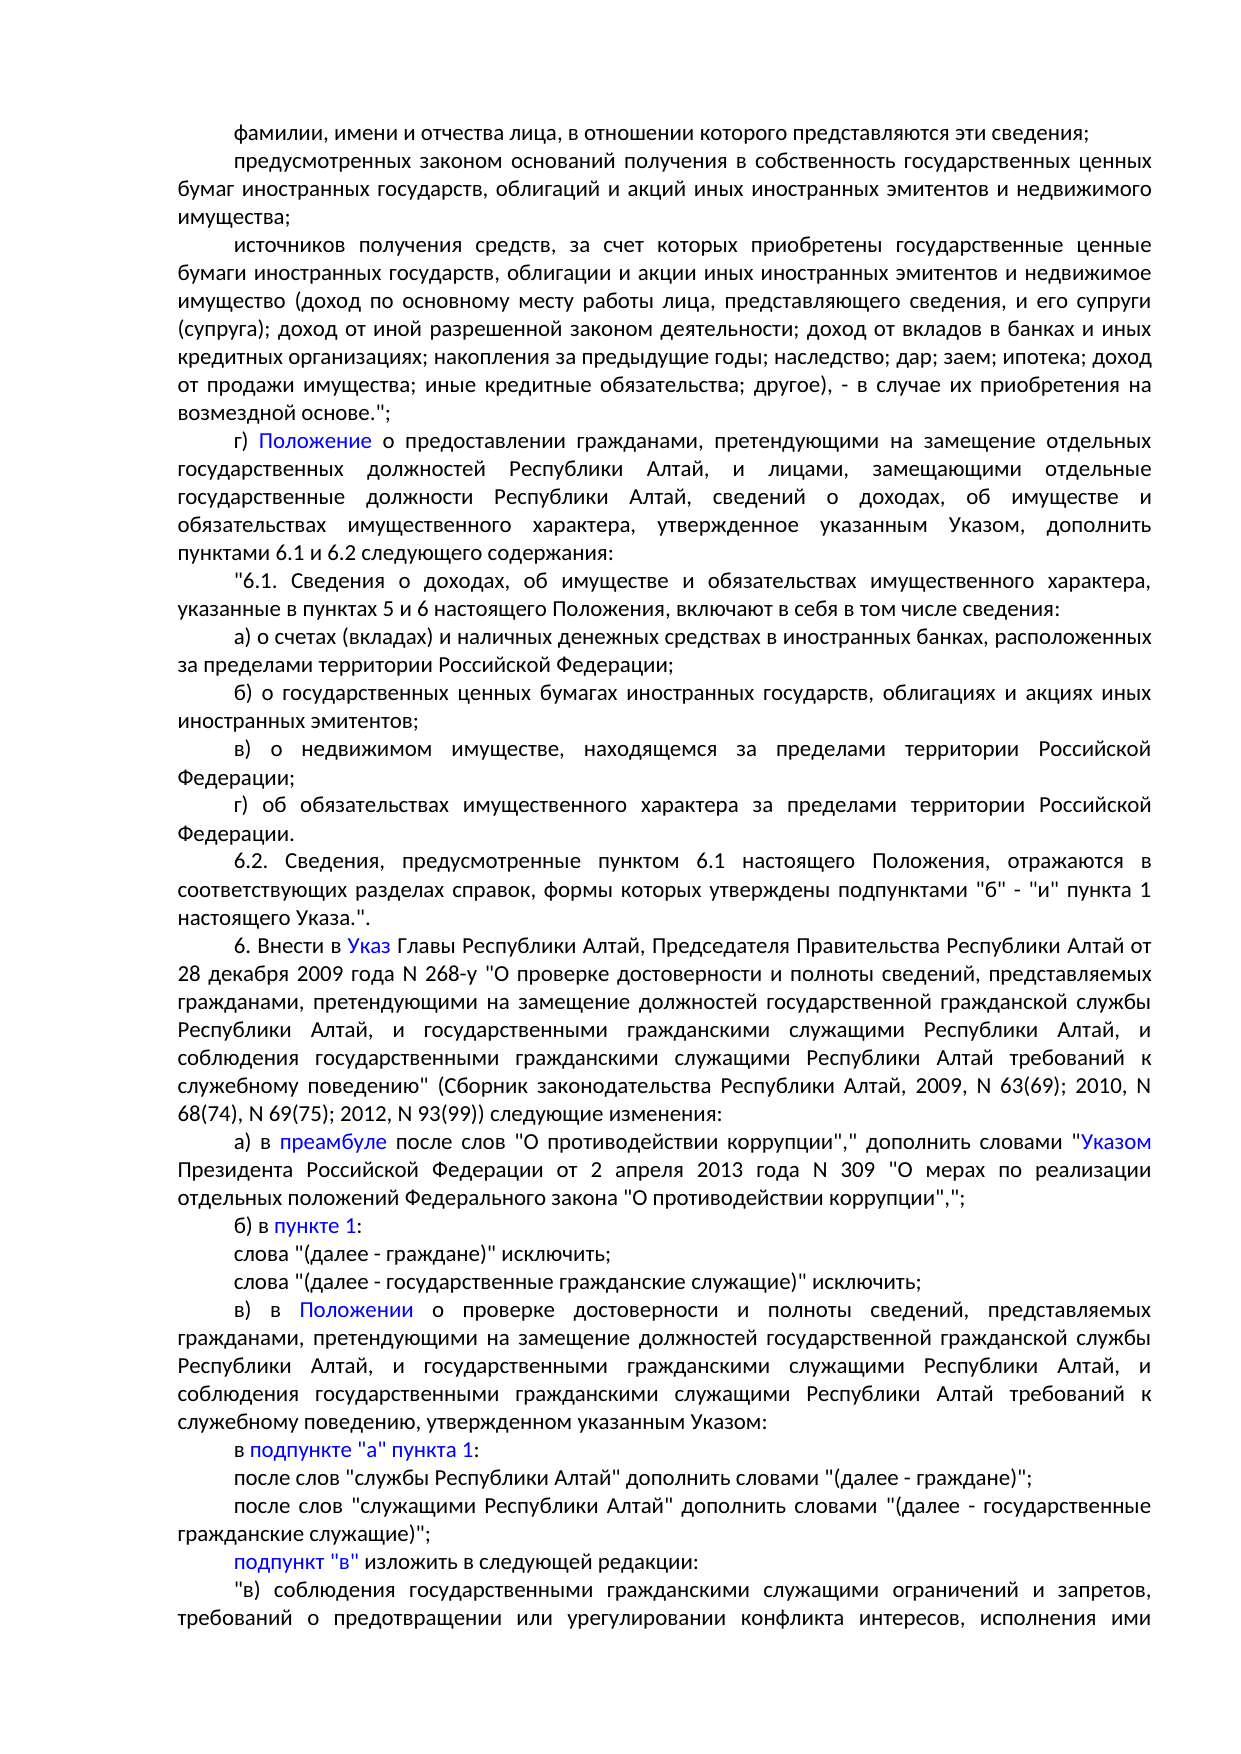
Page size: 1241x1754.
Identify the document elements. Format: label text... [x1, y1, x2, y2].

text фамилии, имени и отчества лица, в отношении которого представляются эти сведения; [177, 118, 1152, 146]
text источников получения средств, за счет которых приобретены государственные ценные бумаги иностранных государств, облигации и акции иных иностранных эмитентов и недвижимое имущество (доход по основному месту работы лица, представляющего сведения, и его супруги (супруга); доход от иной разрешенной законом деятельности; доход от вкладов в банках и иных кредитных организациях; накопления за предыдущие годы; наследство; дар; заем; ипотека; доход от продажи имущества; иные кредитные обязательства; другое), - в случае их приобретения на возмездной основе."; [177, 230, 1152, 426]
text а) о счетах (вкладах) и наличных денежных средствах в иностранных банках, расположенных за пределами территории Российской Федерации; [177, 622, 1152, 678]
text в) в Положении о проверке достоверности и полноты сведений, представляемых гражданами, претендующими на замещение должностей государственной гражданской службы Республики Алтай, и государственными гражданскими служащими Республики Алтай, и соблюдения государственными гражданскими служащими Республики Алтай требований к служебному поведению, утвержденном указанным Указом: [177, 1295, 1152, 1435]
text предусмотренных законом оснований получения в собственность государственных ценных бумаг иностранных государств, облигаций и акций иных иностранных эмитентов и недвижимого имущества; [177, 146, 1152, 230]
text слова "(далее - государственные гражданские служащие)" исключить; [177, 1267, 1152, 1295]
text "6.1. Сведения о доходах, об имуществе и обязательствах имущественного характера, указанные в пунктах 5 и 6 настоящего Положения, включают в себя в том числе сведения: [177, 566, 1152, 622]
text подпункт "в" изложить в следующей редакции: [177, 1547, 1152, 1575]
text г) об обязательствах имущественного характера за пределами территории Российской Федерации. [177, 791, 1152, 847]
text б) в пункте 1: [177, 1211, 1152, 1239]
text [177, 1575, 1152, 1631]
text после слов "службы Республики Алтай" дополнить словами "(далее - граждане)"; [177, 1463, 1152, 1491]
text 6. Внести в Указ Главы Республики Алтай, Председателя Правительства Республики Алтай от 28 декабря 2009 года N 268-у "О проверке достоверности и полноты сведений, представляемых гражданами, претендующими на замещение должностей государственной гражданской службы Республики Алтай, и государственными гражданскими служащими Республики Алтай, и соблюдения государственными гражданскими служащими Республики Алтай требований к служебному поведению" (Сборник законодательства Республики Алтай, 2009, N 63(69); 2010, N 68(74), N 69(75); 2012, N 93(99)) следующие изменения: [177, 931, 1152, 1127]
text слова "(далее - граждане)" исключить; [177, 1239, 1152, 1267]
text б) о государственных ценных бумагах иностранных государств, облигациях и акциях иных иностранных эмитентов; [177, 678, 1152, 734]
text 6.2. Сведения, предусмотренные пунктом 6.1 настоящего Положения, отражаются в соответствующих разделах справок, формы которых утверждены подпунктами "б" - "и" пункта 1 настоящего Указа.". [177, 847, 1152, 931]
text г) Положение о предоставлении гражданами, претендующими на замещение отдельных государственных должностей Республики Алтай, и лицами, замещающими отдельные государственные должности Республики Алтай, сведений о доходах, об имуществе и обязательствах имущественного характера, утвержденное указанным Указом, дополнить пунктами 6.1 и 6.2 следующего содержания: [177, 426, 1152, 566]
text после слов "служащими Республики Алтай" дополнить словами "(далее - государственные гражданские служащие)"; [177, 1491, 1152, 1547]
text в подпункте "а" пункта 1: [177, 1435, 1152, 1463]
text а) в преамбуле после слов "О противодействии коррупции"," дополнить словами "Указом Президента Российской Федерации от 2 апреля 2013 года N 309 "О мерах по реализации отдельных положений Федерального закона "О противодействии коррупции","; [177, 1127, 1152, 1211]
text в) о недвижимом имуществе, находящемся за пределами территории Российской Федерации; [177, 734, 1152, 791]
